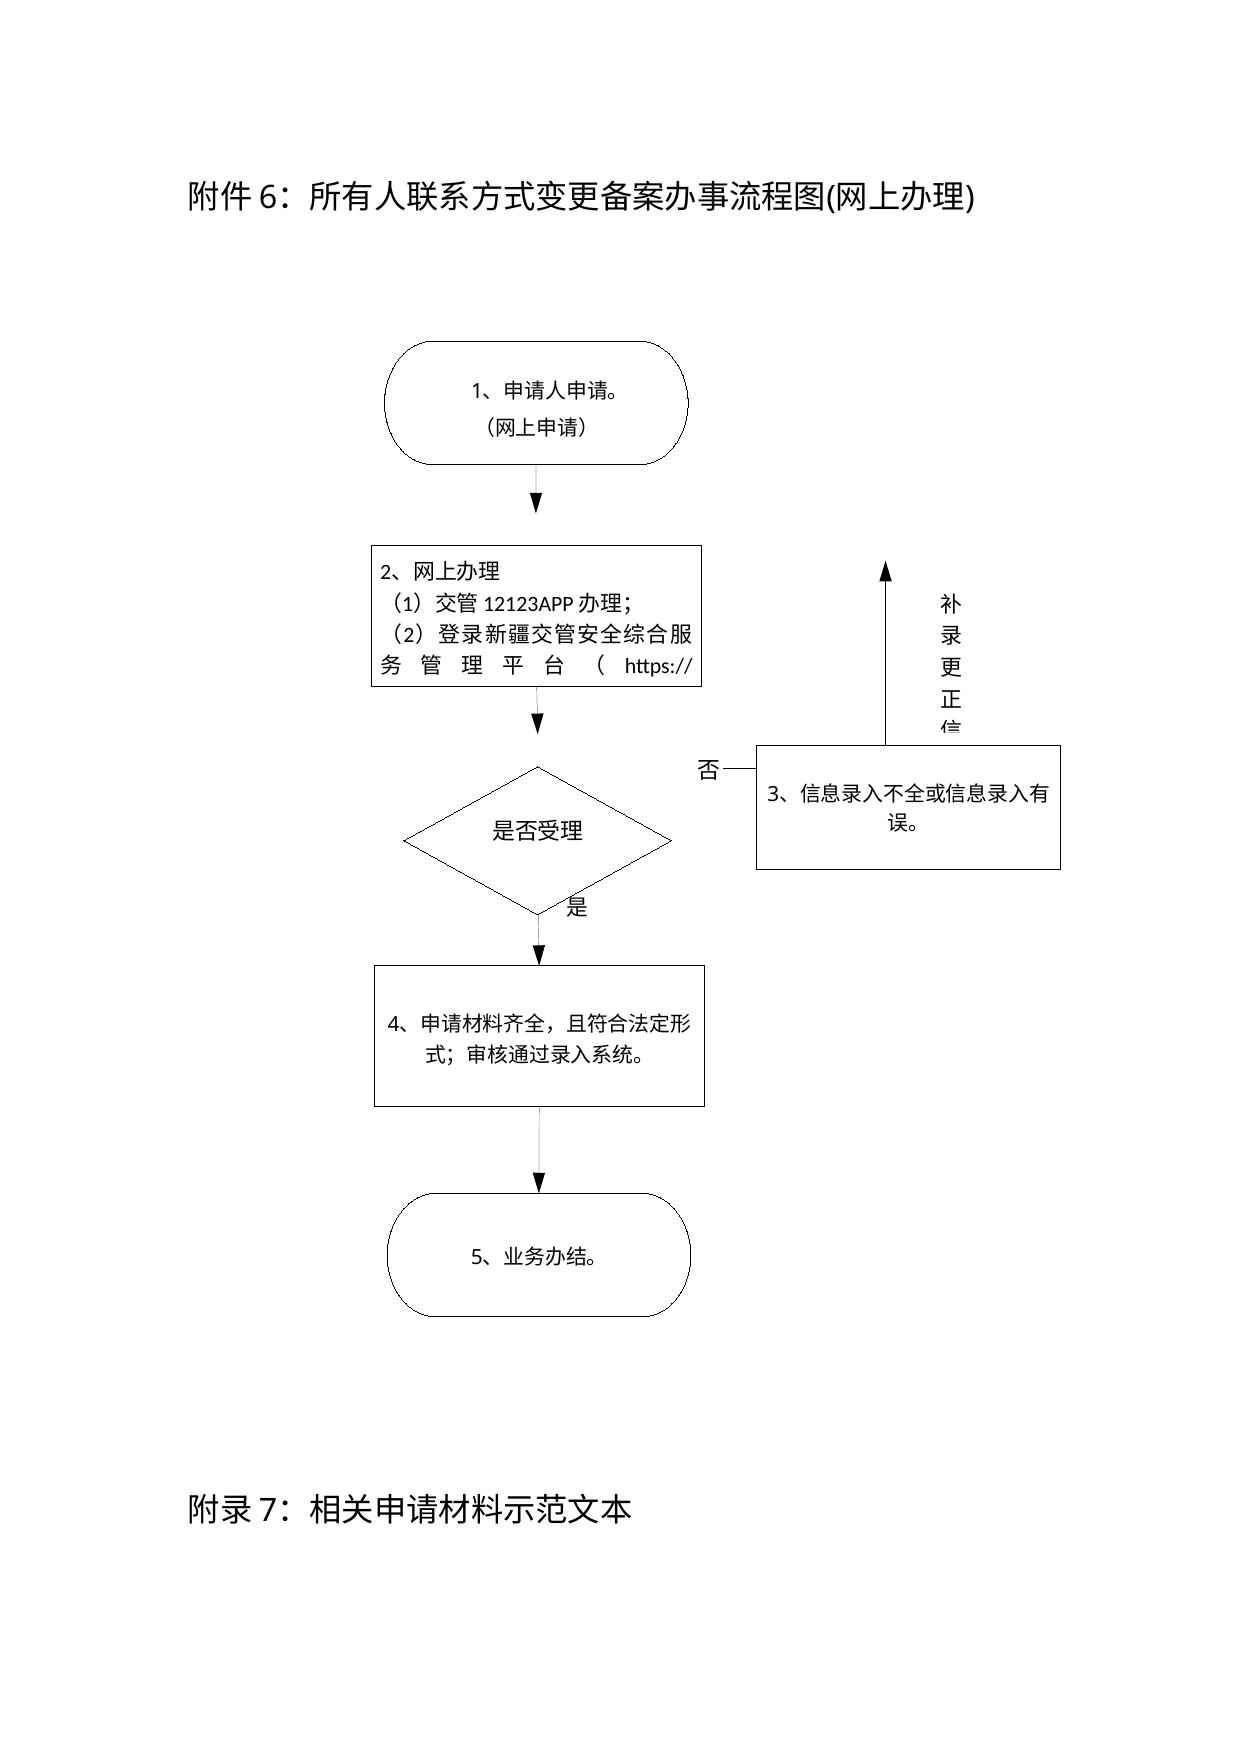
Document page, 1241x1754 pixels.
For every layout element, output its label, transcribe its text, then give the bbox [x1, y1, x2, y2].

text 附件6：所有人联系方式变更备案办事流程图(网上办理) [187, 162, 1053, 227]
text 附录7：相关申请材料示范文本 [187, 1475, 1053, 1540]
